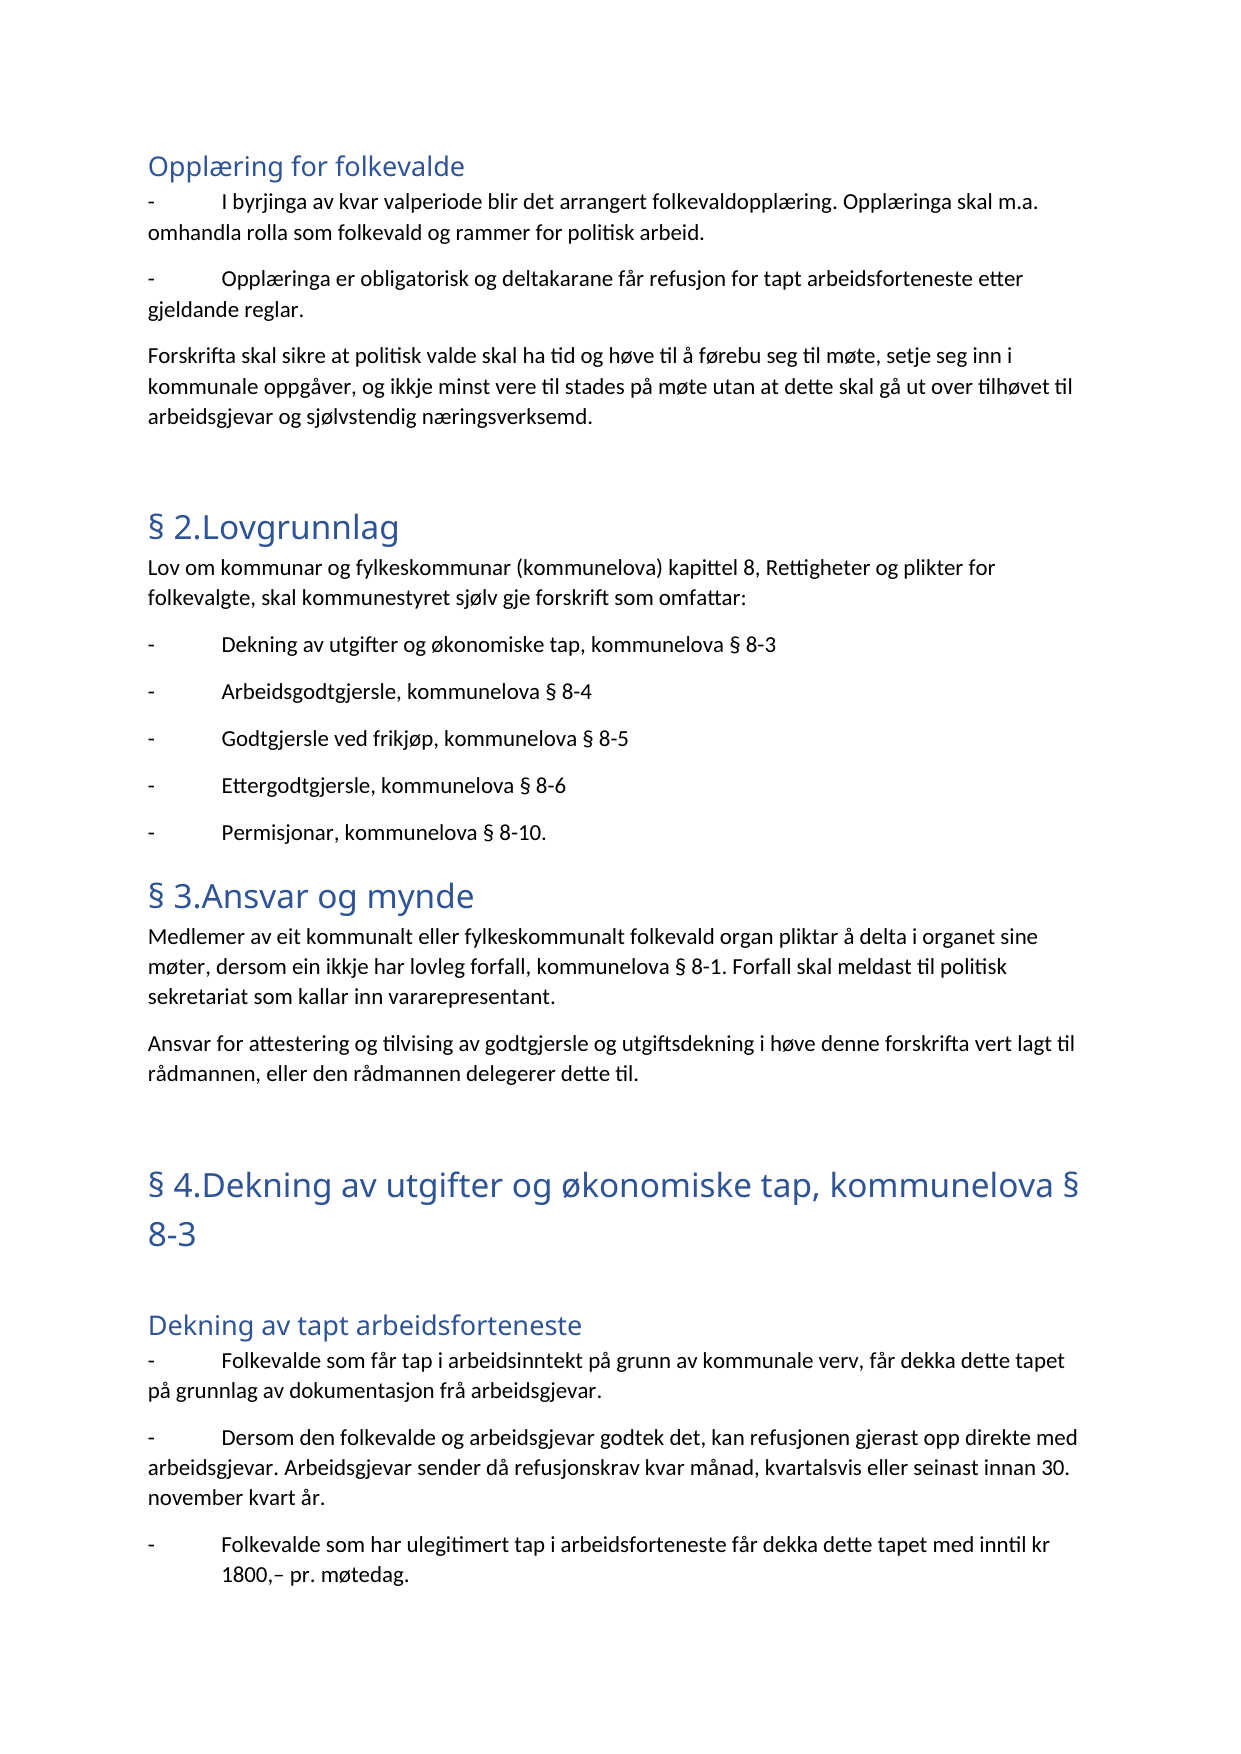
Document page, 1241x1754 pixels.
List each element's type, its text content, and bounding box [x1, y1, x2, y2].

text - Permisjonar, kommunelova § 8-10. [148, 818, 1093, 846]
subtitle § 4.Dekning av utgifter og økonomiske tap, kommunelova § 8-3 [148, 1161, 1093, 1256]
text - I byrjinga av kvar valperiode blir det arrangert folkevaldopplæring. Opplæringa skal m.a. omhandla rolla som folkevald og rammer for politisk arbeid. [148, 187, 1093, 246]
text Lov om kommunar og fylkeskommunar (kommunelova) kapittel 8, Rettigheter og plikter for folkevalgte, skal kommunestyret sjølv gje forskrift som omfattar: [148, 553, 1093, 611]
text - Arbeidsgodtgjersle, kommunelova § 8-4 [148, 677, 1093, 705]
text - Godtgjersle ved frikjøp, kommunelova § 8-5 [148, 724, 1093, 752]
subtitle § 2.Lovgrunnlag [148, 504, 1093, 549]
subtitle Dekning av tapt arbeidsforteneste [148, 1306, 1093, 1343]
subtitle § 3.Ansvar og mynde [148, 873, 1093, 918]
text - Opplæringa er obligatorisk og deltakarane får refusjon for tapt arbeidsforteneste etter gjeldande reglar. [148, 264, 1093, 323]
text - Dersom den folkevalde og arbeidsgjevar godtek det, kan refusjonen gjerast opp direkte med arbeidsgjevar. Arbeidsgjevar sender då refusjonskrav kvar månad, kvartalsvis eller seinast innan 30. november kvart år. [148, 1423, 1093, 1511]
text - Ettergodtgjersle, kommunelova § 8-6 [148, 771, 1093, 799]
text - Folkevalde som får tap i arbeidsinntekt på grunn av kommunale verv, får dekka dette tapet på grunnlag av dokumentasjon frå arbeidsgjevar. [148, 1346, 1093, 1404]
text - Dekning av utgifter og økonomiske tap, kommunelova § 8-3 [148, 630, 1093, 658]
text Ansvar for attestering og tilvising av godtgjersle og utgiftsdekning i høve denne forskrifta vert lagt til rådmannen, eller den rådmannen delegerer dette til. [148, 1029, 1093, 1087]
text - Folkevalde som har ulegitimert tap i arbeidsforteneste får dekka dette tapet med inntil kr 1800,– pr. møtedag. [148, 1530, 1093, 1588]
subtitle Opplæring for folkevalde [148, 148, 1093, 184]
text Medlemer av eit kommunalt eller fylkeskommunalt folkevald organ pliktar å delta i organet sine møter, dersom ein ikkje har lovleg forfall, kommunelova § 8-1. Forfall skal meldast til politisk sekretariat som kallar inn vararepresentant. [148, 922, 1093, 1010]
text Forskrifta skal sikre at politisk valde skal ha tid og høve til å førebu seg til møte, setje seg inn i kommunale oppgåver, og ikkje minst vere til stades på møte utan at dette skal gå ut over tilhøvet til arbeidsgjevar og sjølvstendig næringsverksemd. [148, 342, 1093, 430]
